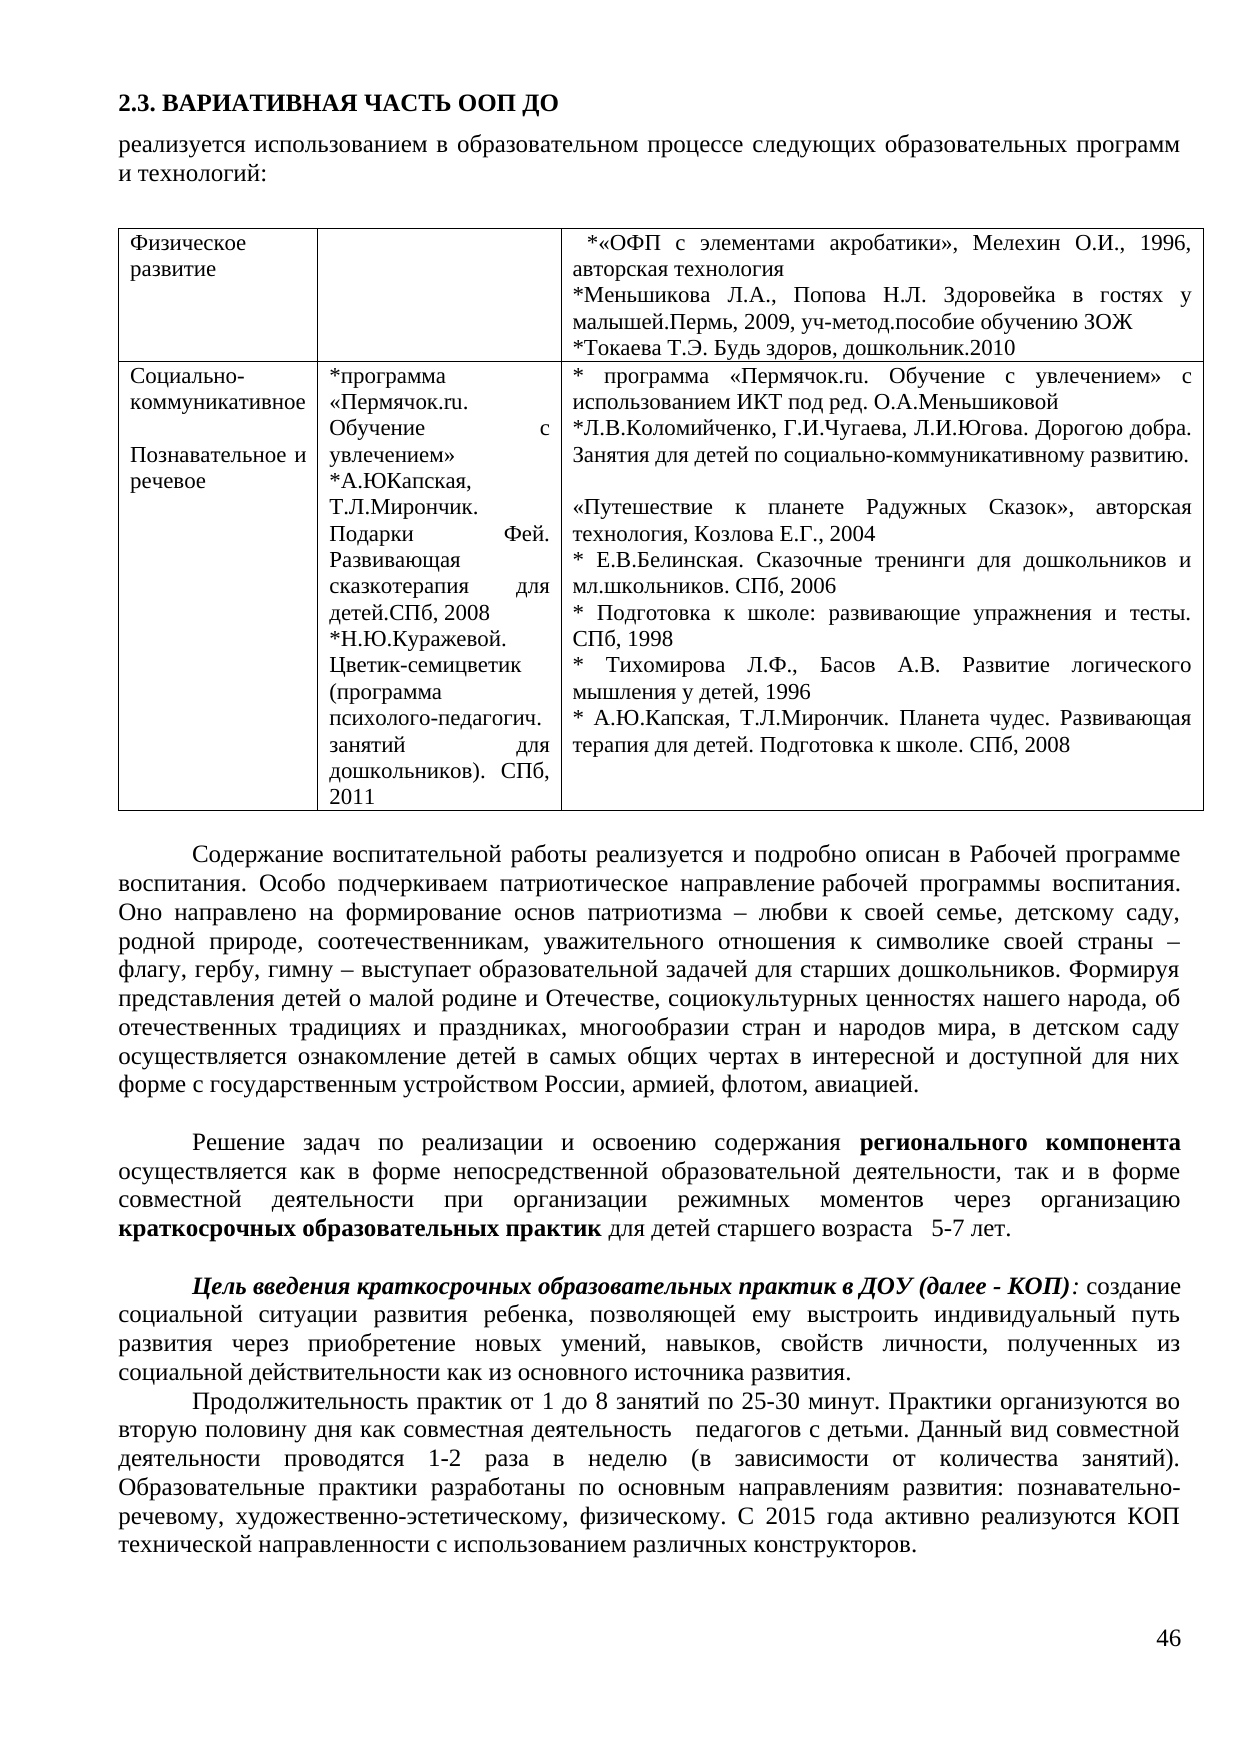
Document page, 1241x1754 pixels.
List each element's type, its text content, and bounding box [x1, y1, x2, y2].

text Решение задач по реализации и освоению содержания регионального компонента осуществляется как в форме непосредственной образовательной деятельности, так и в форме совместной деятельности при организации режимных моментов через организацию краткосрочных образовательных практик для детей старшего возраста 5-7 лет. [118, 1127, 1181, 1242]
table_cell *программа «Пермячок.ru. Обучение с увлечением» *А.ЮКапская, Т.Л.Мирончик. Подарки Фей. Развивающая сказкотерапия для детей.СПб, 2008 *Н.Ю.Куражевой. Цветик-семицветик (программа психолого-педагогич. занятий для дошкольников). СПб, 2011 [318, 362, 561, 810]
text 2.3. ВАРИАТИВНАЯ ЧАСТЬ ООП ДО [118, 88, 1181, 117]
table_cell Социально-коммуникативное Познавательное и речевое [119, 362, 317, 810]
text Продолжительность практик от 1 до 8 занятий по 25-30 минут. Практики организуются во вторую половину дня как совместная деятельность педагогов с детьми. Данный вид совместной деятельности проводятся 1-2 раза в неделю (в зависимости от количества занятий). Образовательные практики разработаны по основным направлениям развития: познавательно-речевому, художественно-эстетическому, физическому. С 2015 года активно реализуются КОП технической направленности с использованием различных конструкторов. [118, 1386, 1181, 1558]
table_cell * программа «Пермячок.ru. Обучение с увлечением» с использованием ИКТ под ред. О.А.Меньшиковой *Л.В.Коломийченко, Г.И.Чугаева, Л.И.Югова. Дорогою добра. Занятия для детей по социально-коммуникативному развитию. «Путешествие к планете Радужных Сказок», авторская технология, Козлова Е.Г., 2004 * Е.В.Белинская. Сказочные тренинги для дошкольников и мл.школьников. СПб, 2006 * Подготовка к школе: развивающие упражнения и тесты. СПб, 1998 * Тихомирова Л.Ф., Басов А.В. Развитие логического мышления у детей, 1996 * А.Ю.Капская, Т.Л.Мирончик. Планета чудес. Развивающая терапия для детей. Подготовка к школе. СПб, 2008 [562, 362, 1203, 810]
text Цель введения краткосрочных образовательных практик в ДОУ (далее - КОП): создание социальной ситуации развития ребенка, позволяющей ему выстроить индивидуальный путь развития через приобретение новых умений, навыков, свойств личности, полученных из социальной действительности как из основного источника развития. [118, 1271, 1181, 1386]
text Содержание воспитательной работы реализуется и подробно описан в Рабочей программе воспитания. Особо подчеркиваем патриотическое направление рабочей программы воспитания. Оно направлено на формирование основ патриотизма – любви к своей семье, детскому саду, родной природе, соотечественникам, уважительного отношения к символике своей страны – флагу, гербу, гимну – выступает образовательной задачей для старших дошкольников. Формируя представления детей о малой родине и Отечестве, социокультурных ценностях нашего народа, об отечественных традициях и праздниках, многообразии стран и народов мира, в детском саду осуществляется ознакомление детей в самых общих чертах в интересной и доступной для них форме с государственным устройством России, армией, флотом, авиацией. [118, 839, 1181, 1098]
table_header Физическое развитие [119, 229, 317, 361]
text реализуется использованием в образовательном процессе следующих образовательных программ и технологий: [118, 129, 1181, 187]
table_header *«ОФП с элементами акробатики», Мелехин О.И., 1996, авторская технология *Меньшикова Л.А., Попова Н.Л. Здоровейка в гостях у малышей.Пермь, 2009, уч-метод.пособие обучению ЗОЖ *Токаева Т.Э. Будь здоров, дошкольник.2010 [562, 229, 1203, 361]
table_header [318, 229, 561, 361]
